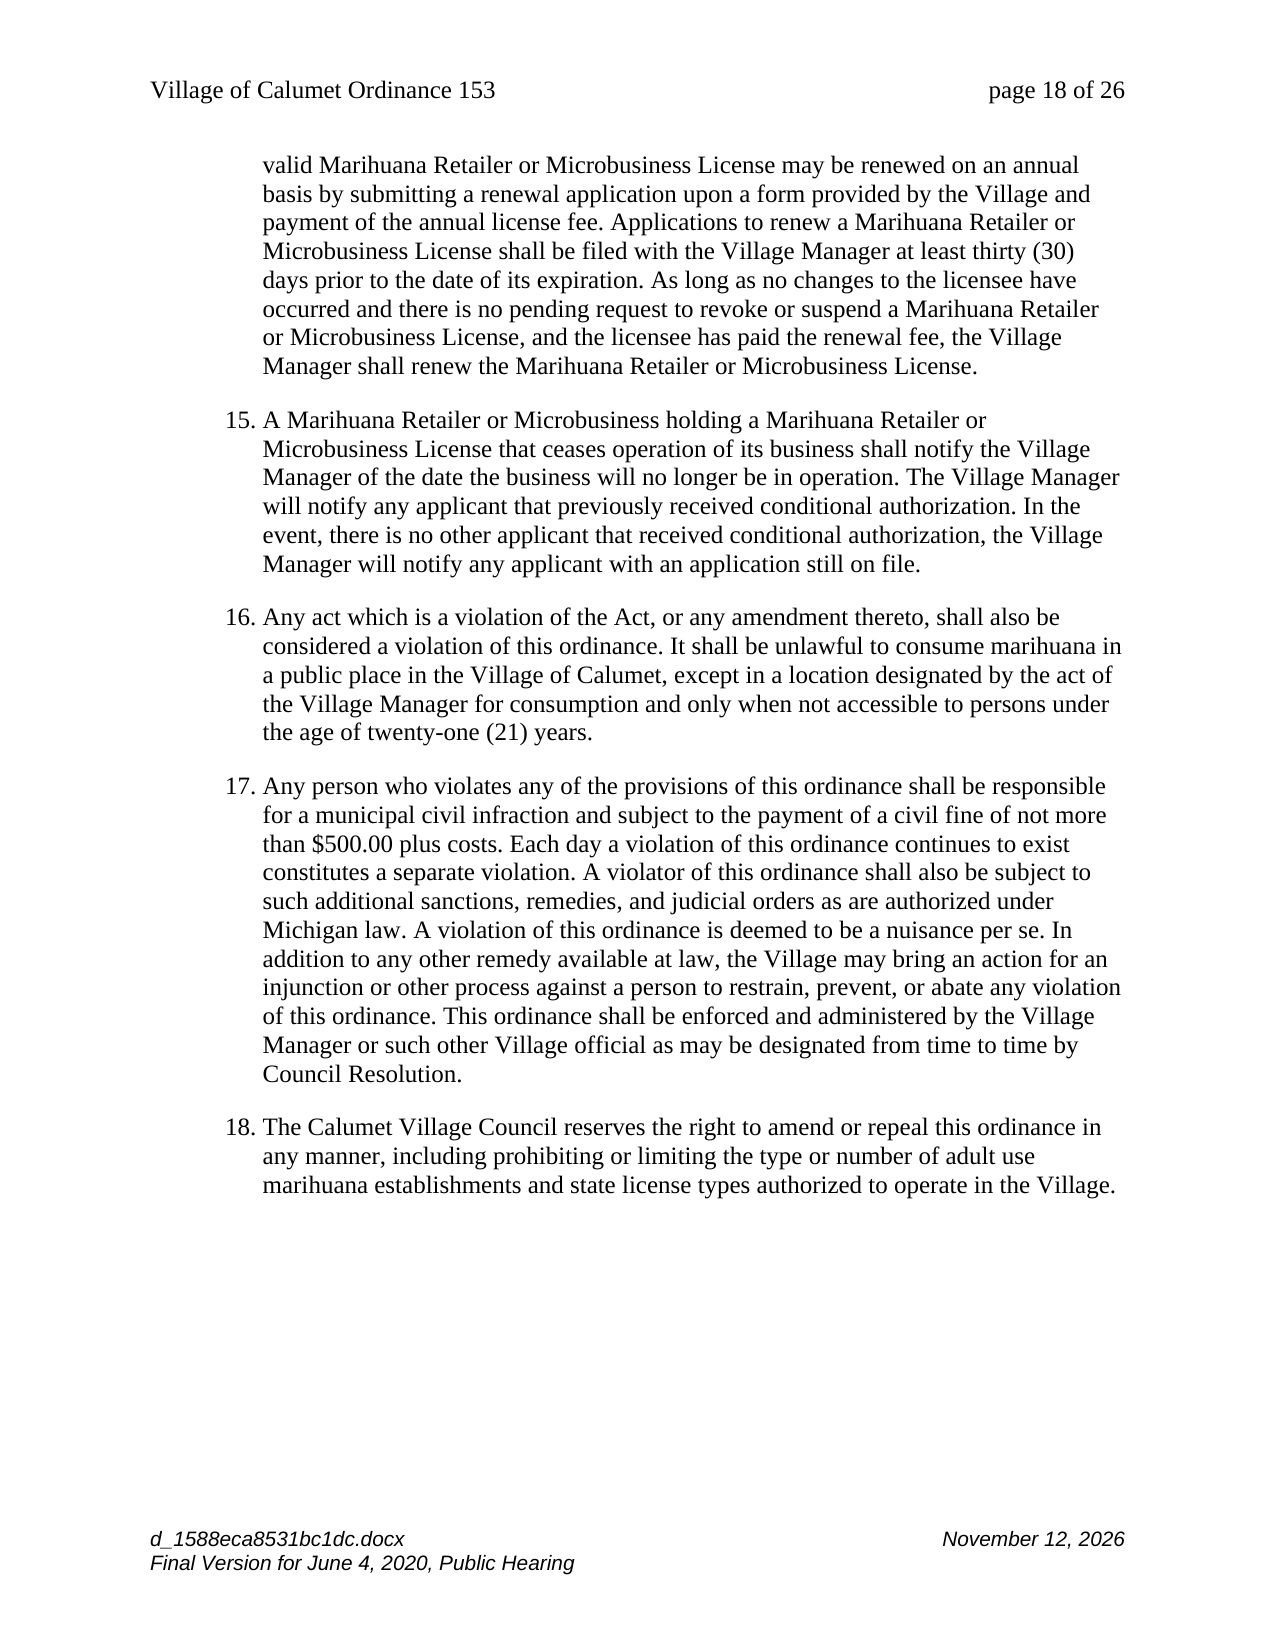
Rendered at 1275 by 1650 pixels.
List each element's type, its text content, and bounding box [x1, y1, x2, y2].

text 18. The Calumet Village Council reserves the right to amend or repeal this ordinance in any manner, including prohibiting or limiting the type or number of adult use marihuana establishments and state license types authorized to operate in the Village. [225, 1112, 1125, 1199]
text 17. Any person who violates any of the provisions of this ordinance shall be responsible for a municipal civil infraction and subject to the payment of a civil fine of not more than $500.00 plus costs. Each day a violation of this ordinance continues to exist constitutes a separate violation. A violator of this ordinance shall also be subject to such additional sanctions, remedies, and judicial orders as are authorized under Michigan law. A violation of this ordinance is deemed to be a nuisance per se. In addition to any other remedy available at law, the Village may bring an action for an injunction or other process against a person to restrain, prevent, or abate any violation of this ordinance. This ordinance shall be enforced and administered by the Village Manager or such other Village official as may be designated from time to time by Council Resolution. [225, 771, 1125, 1087]
text 16. Any act which is a violation of the Act, or any amendment thereto, shall also be considered a violation of this ordinance. It shall be unlawful to consume marihuana in a public place in the Village of Calumet, except in a location designated by the act of the Village Manager for consumption and only when not accessible to persons under the age of twenty-one (21) years. [225, 602, 1125, 746]
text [225, 150, 1125, 380]
text 15. A Marihuana Retailer or Microbusiness holding a Marihuana Retailer or Microbusiness License that ceases operation of its business shall notify the Village Manager of the date the business will no longer be in operation. The Village Manager will notify any applicant that previously received conditional authorization. In the event, there is no other applicant that received conditional authorization, the Village Manager will notify any applicant with an application still on file. [225, 405, 1125, 577]
